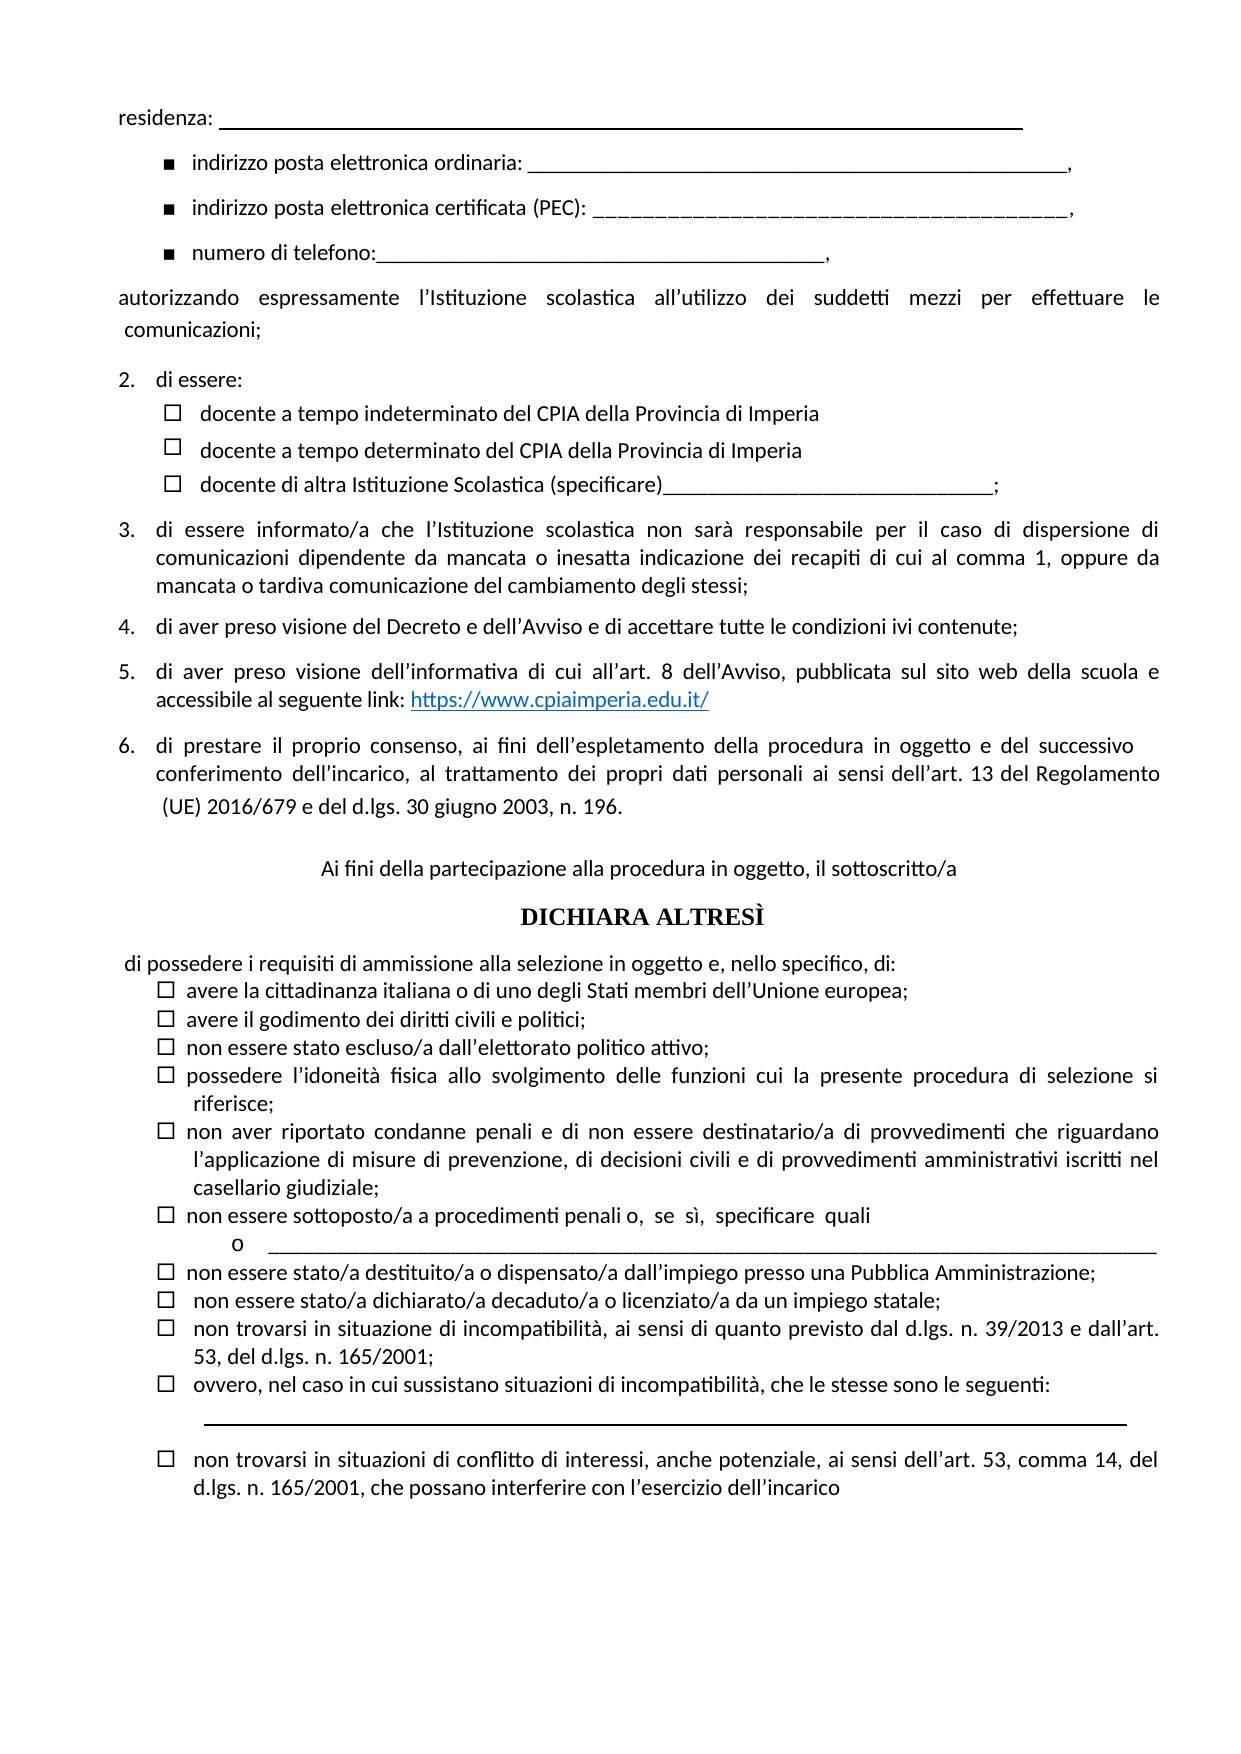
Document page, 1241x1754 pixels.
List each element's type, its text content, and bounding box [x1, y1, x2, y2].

list avere il godimento dei diritti civili e politici; [156, 1005, 1161, 1033]
list non essere sottoposto/a a procedimenti penali o, se sì, specificare quali [156, 1201, 1161, 1229]
list di aver preso visione del Decreto e dell’Avviso e di accettare tutte le condizioni ivi contenute; [118, 612, 1161, 640]
list ______________________________________________________________________________ [231, 1229, 1161, 1258]
list non trovarsi in situazioni di conflitto di interessi, anche potenziale, ai sensi dell’art. 53, comma 14, del d.lgs. n. 165/2001, che possano interferire con l’esercizio dell’incarico [156, 1417, 1161, 1501]
list di aver preso visione dell’informativa di cui all’art. 8 dell’Avviso, pubblicata sul sito web della scuola e accessibile al seguente link: https://www.cpiaimperia.edu.it/ [118, 657, 1161, 713]
list indirizzo posta elettronica ordinaria: __________________________________________________, [162, 148, 1161, 176]
list di prestare il proprio consenso, ai fini dell’espletamento della procedura in oggetto e del successivo [118, 731, 1161, 759]
list ovvero, nel caso in cui sussistano situazioni di incompatibilità, che le stesse sono le seguenti: [156, 1370, 1161, 1398]
list non aver riportato condanne penali e di non essere destinatario/a di provvedimenti che riguardano l’applicazione di misure di prevenzione, di decisioni civili e di provvedimenti amministrativi iscritti nel casellario giudiziale; [156, 1117, 1161, 1201]
text DICHIARA ALTRESÌ [124, 902, 1161, 931]
text residenza: [118, 103, 1161, 131]
list non trovarsi in situazione di incompatibilità, ai sensi di quanto previsto dal d.lgs. n. 39/2013 e dall’art. 53, del d.lgs. n. 165/2001; [156, 1314, 1161, 1370]
list indirizzo posta elettronica certificata (PEC): ______________________________________, [162, 193, 1161, 221]
text di possedere i requisiti di ammissione alla selezione in oggetto e, nello specifico, di: [124, 949, 1161, 977]
list non essere stato/a destituito/a o dispensato/a dall’impiego presso una Pubblica Amministrazione; [156, 1258, 1161, 1286]
list docente di altra Istituzione Scolastica (specificare)_____________________________; [162, 470, 1161, 498]
text conferimento dell’incarico, al trattamento dei propri dati personali ai sensi dell’art. 13 del Regolamento (UE) 2016/679 e del d.lgs. 30 giugno 2003, n. 196. [156, 759, 1161, 820]
list docente a tempo determinato del CPIA della Provincia di Imperia [162, 433, 1161, 464]
list di essere informato/a che l’Istituzione scolastica non sarà responsabile per il caso di dispersione di comunicazioni dipendente da mancata o inesatta indicazione dei recapiti di cui al comma 1, oppure da mancata o tardiva comunicazione del cambiamento degli stessi; [118, 515, 1161, 599]
list possedere l’idoneità fisica allo svolgimento delle funzioni cui la presente procedura di selezione si riferisce; [156, 1061, 1161, 1117]
list non essere stato/a dichiarato/a decaduto/a o licenziato/a da un impiego statale; [156, 1286, 1161, 1314]
list docente a tempo indeterminato del CPIA della Provincia di Imperia [162, 399, 1161, 427]
list numero di telefono:________________________________________, [162, 238, 1161, 266]
text Ai fini della partecipazione alla procedura in oggetto, il sottoscritto/a [118, 854, 1161, 882]
list di essere: [118, 365, 1161, 393]
list non essere stato escluso/a dall’elettorato politico attivo; [156, 1033, 1161, 1061]
list avere la cittadinanza italiana o di uno degli Stati membri dell’Unione europea; [156, 977, 1161, 1005]
text autorizzando espressamente l’Istituzione scolastica all’utilizzo dei suddetti mezzi per effettuare le comunicazioni; [118, 283, 1161, 343]
